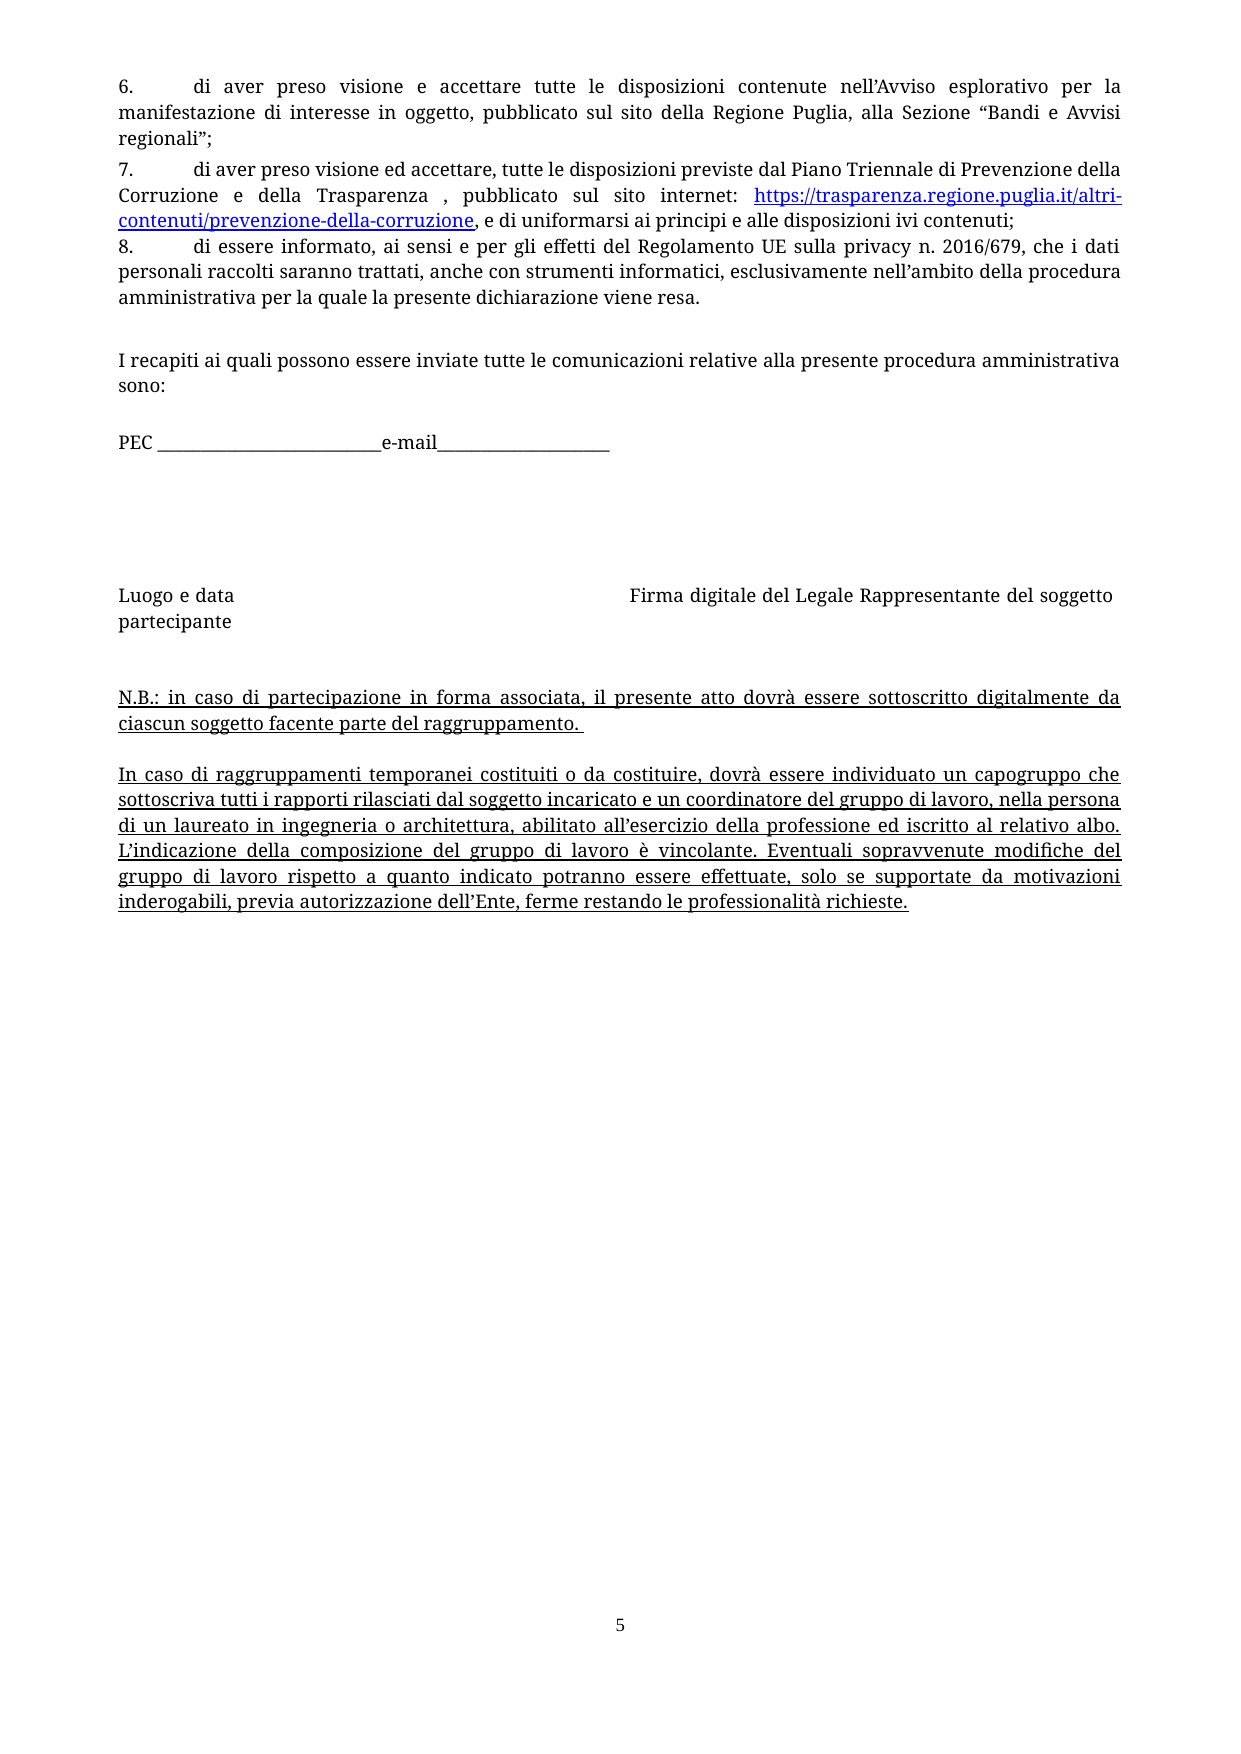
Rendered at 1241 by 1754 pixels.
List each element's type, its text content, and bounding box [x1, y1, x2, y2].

list di aver preso visione e accettare tutte le disposizioni contenute nell’Avviso esplorativo per la manifestazione di interesse in oggetto, pubblicato sul sito della Regione Puglia, alla Sezione “Bandi e Avvisi regionali”; [118, 74, 1122, 150]
text In caso di raggruppamenti temporanei costituiti o da costituire, dovrà essere individuato un capogruppo che sottoscriva tutti i rapporti rilasciati dal soggetto incaricato e un coordinatore del gruppo di lavoro, nella persona di un laureato in ingegneria o architettura, abilitato all’esercizio della professione ed iscritto al relativo albo. L’indicazione della composizione del gruppo di lavoro è vincolante. Eventuali sopravvenute modifiche del gruppo di lavoro rispetto a quanto indicato potranno essere effettuate, solo se supportate da motivazioni inderogabili, previa autorizzazione dell’Ente, ferme restando le professionalità richieste. [118, 761, 1122, 859]
text N.B.: in caso di partecipazione in forma associata, il presente atto dovrà essere sottoscritto digitalmente da ciascun soggetto facente parte del raggruppamento. [118, 684, 1122, 736]
list di essere informato, ai sensi e per gli effetti del Regolamento UE sulla privacy n. 2016/679, che i dati personali raccolti saranno trattati, anche con strumenti informatici, esclusivamente nell’ambito della procedura amministrativa per la quale la presente dichiarazione viene resa. [118, 233, 1122, 309]
text PEC __________________________e-mail____________________ [118, 429, 1122, 455]
list di aver preso visione ed accettare, tutte le disposizioni previste dal Piano Triennale di Prevenzione della Corruzione e della Trasparenza , pubblicato sul sito internet: https://trasparenza.regione.puglia.it/altri-contenuti/prevenzione-della-corruzione, e di uniformarsi ai principi e alle disposizioni ivi contenuti; [118, 156, 1122, 233]
text I recapiti ai quali possono essere inviate tutte le comunicazioni relative alla presente procedura amministrativa sono: [118, 347, 1122, 398]
text Luogo e data Firma digitale del Legale Rappresentante del soggetto partecipante [118, 582, 1122, 633]
